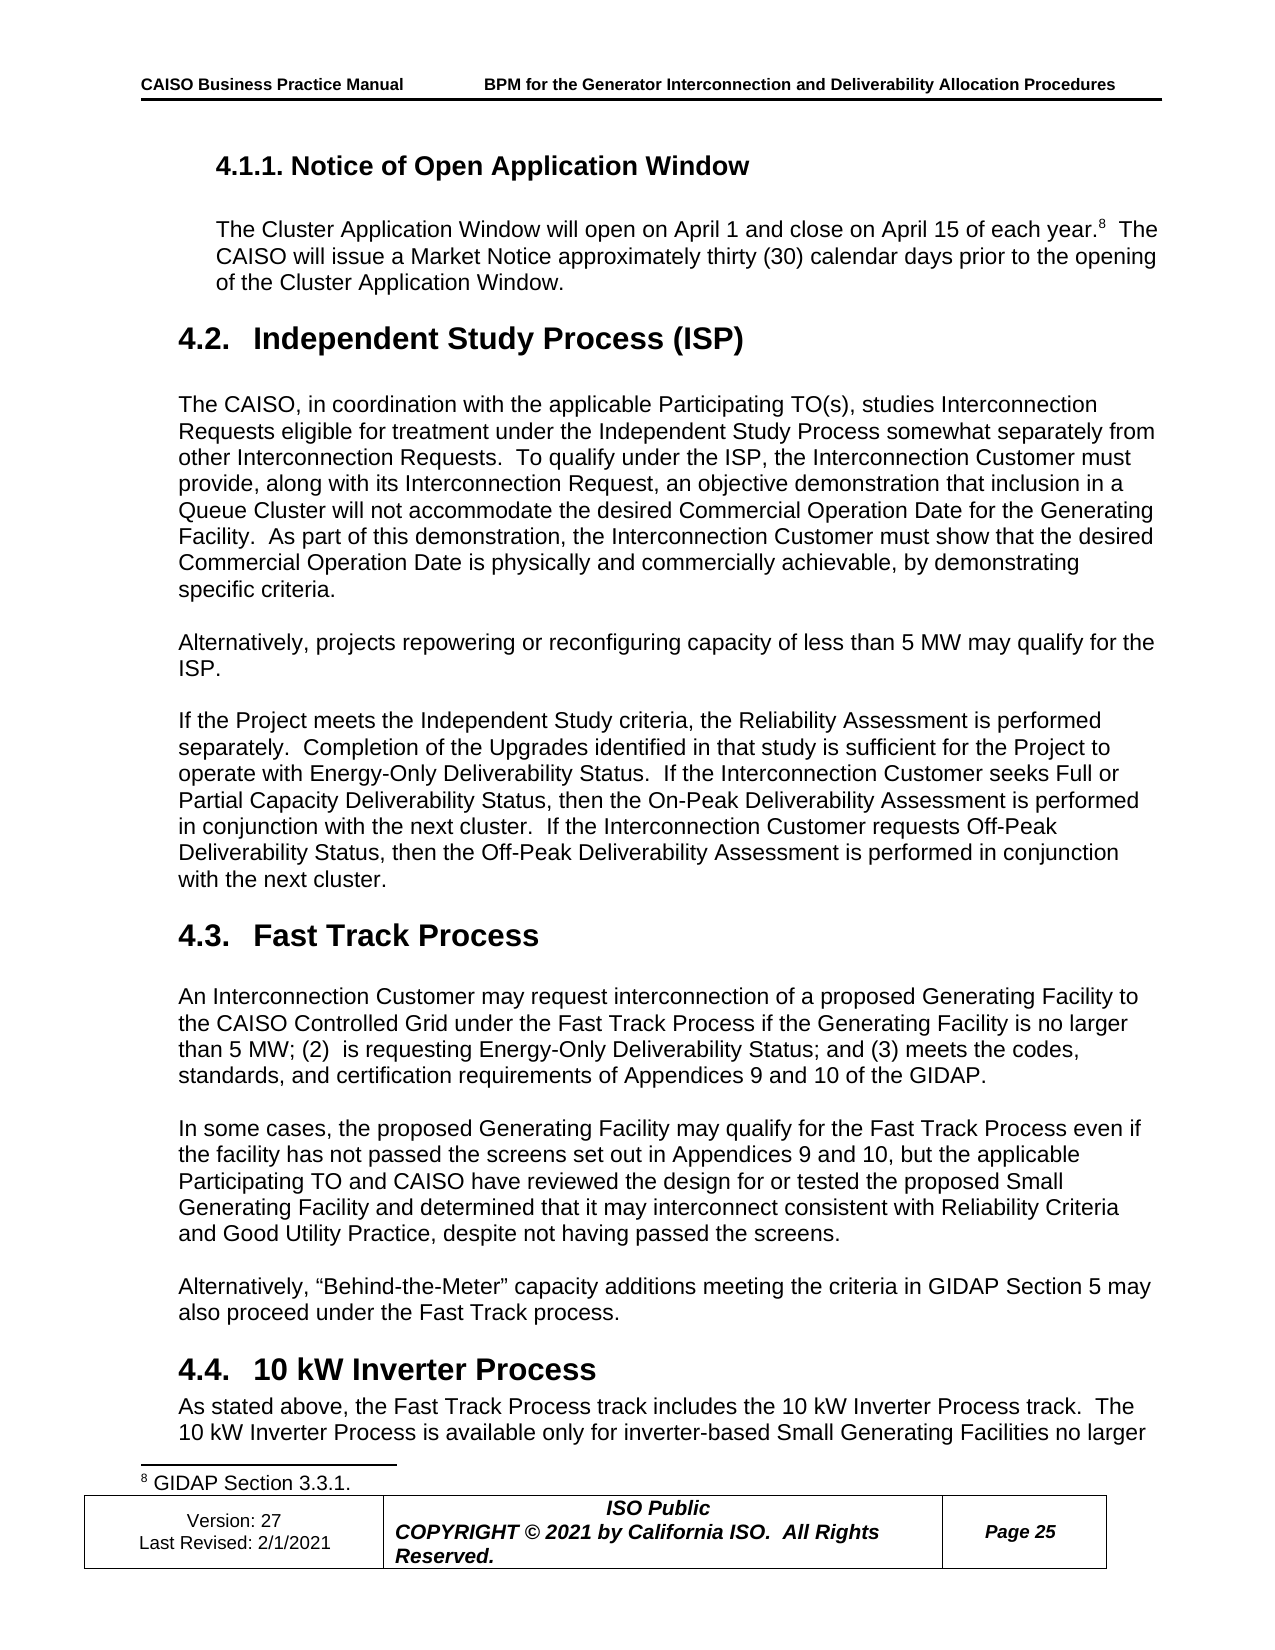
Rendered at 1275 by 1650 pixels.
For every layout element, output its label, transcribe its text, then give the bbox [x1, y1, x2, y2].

text Alternatively, projects repowering or reconfiguring capacity of less than 5 MW may qualify for the ISP. [178, 628, 1162, 681]
subtitle Notice of Open Application Window [216, 150, 1162, 181]
text If the Project meets the Independent Study criteria, the Reliability Assessment is performed separately. Completion of the Upgrades identified in that study is sufficient for the Project to operate with Energy-Only Deliverability Status. If the Interconnection Customer seeks Full or Partial Capacity Deliverability Status, then the On-Peak Deliverability Assessment is performed in conjunction with the next cluster. If the Interconnection Customer requests Off-Peak Deliverability Status, then the Off-Peak Deliverability Assessment is performed in conjunction with the next cluster. [178, 707, 1162, 892]
text The CAISO, in coordination with the applicable Participating TO(s), studies Interconnection Requests eligible for treatment under the Independent Study Process somewhat separately from other Interconnection Requests. To qualify under the ISP, the Interconnection Customer must provide, along with its Interconnection Request, an objective demonstration that inclusion in a Queue Cluster will not accommodate the desired Commercial Operation Date for the Generating Facility. As part of this demonstration, the Interconnection Customer must show that the desired Commercial Operation Date is physically and commercially achievable, by demonstrating specific criteria. [178, 391, 1162, 602]
text The Cluster Application Window will open on April 1 and close on April 15 of each year. The CAISO will issue a Market Notice approximately thirty (30) calendar days prior to the opening of the Cluster Application Window. [216, 216, 1162, 295]
subtitle 10 kW Inverter Process [178, 1351, 1162, 1387]
text Alternatively, “Behind-the-Meter” capacity additions meeting the criteria in GIDAP Section 5 may also proceed under the Fast Track process. [178, 1273, 1162, 1326]
text In some cases, the proposed Generating Facility may qualify for the Fast Track Process even if the facility has not passed the screens set out in Appendices 9 and 10, but the applicable Participating TO and CAISO have reviewed the design for or tested the proposed Small Generating Facility and determined that it may interconnect consistent with Reliability Criteria and Good Utility Practice, despite not having passed the screens. [178, 1115, 1162, 1247]
subtitle Fast Track Process [178, 917, 1162, 953]
subtitle Independent Study Process (ISP) [178, 320, 1162, 356]
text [178, 1393, 1162, 1446]
text An Interconnection Customer may request interconnection of a proposed Generating Facility to the CAISO Controlled Grid under the Fast Track Process if the Generating Facility is no larger than 5 MW; (2) is requesting Energy-Only Deliverability Status; and (3) meets the codes, standards, and certification requirements of Appendices 9 and 10 of the GIDAP. [178, 983, 1162, 1088]
